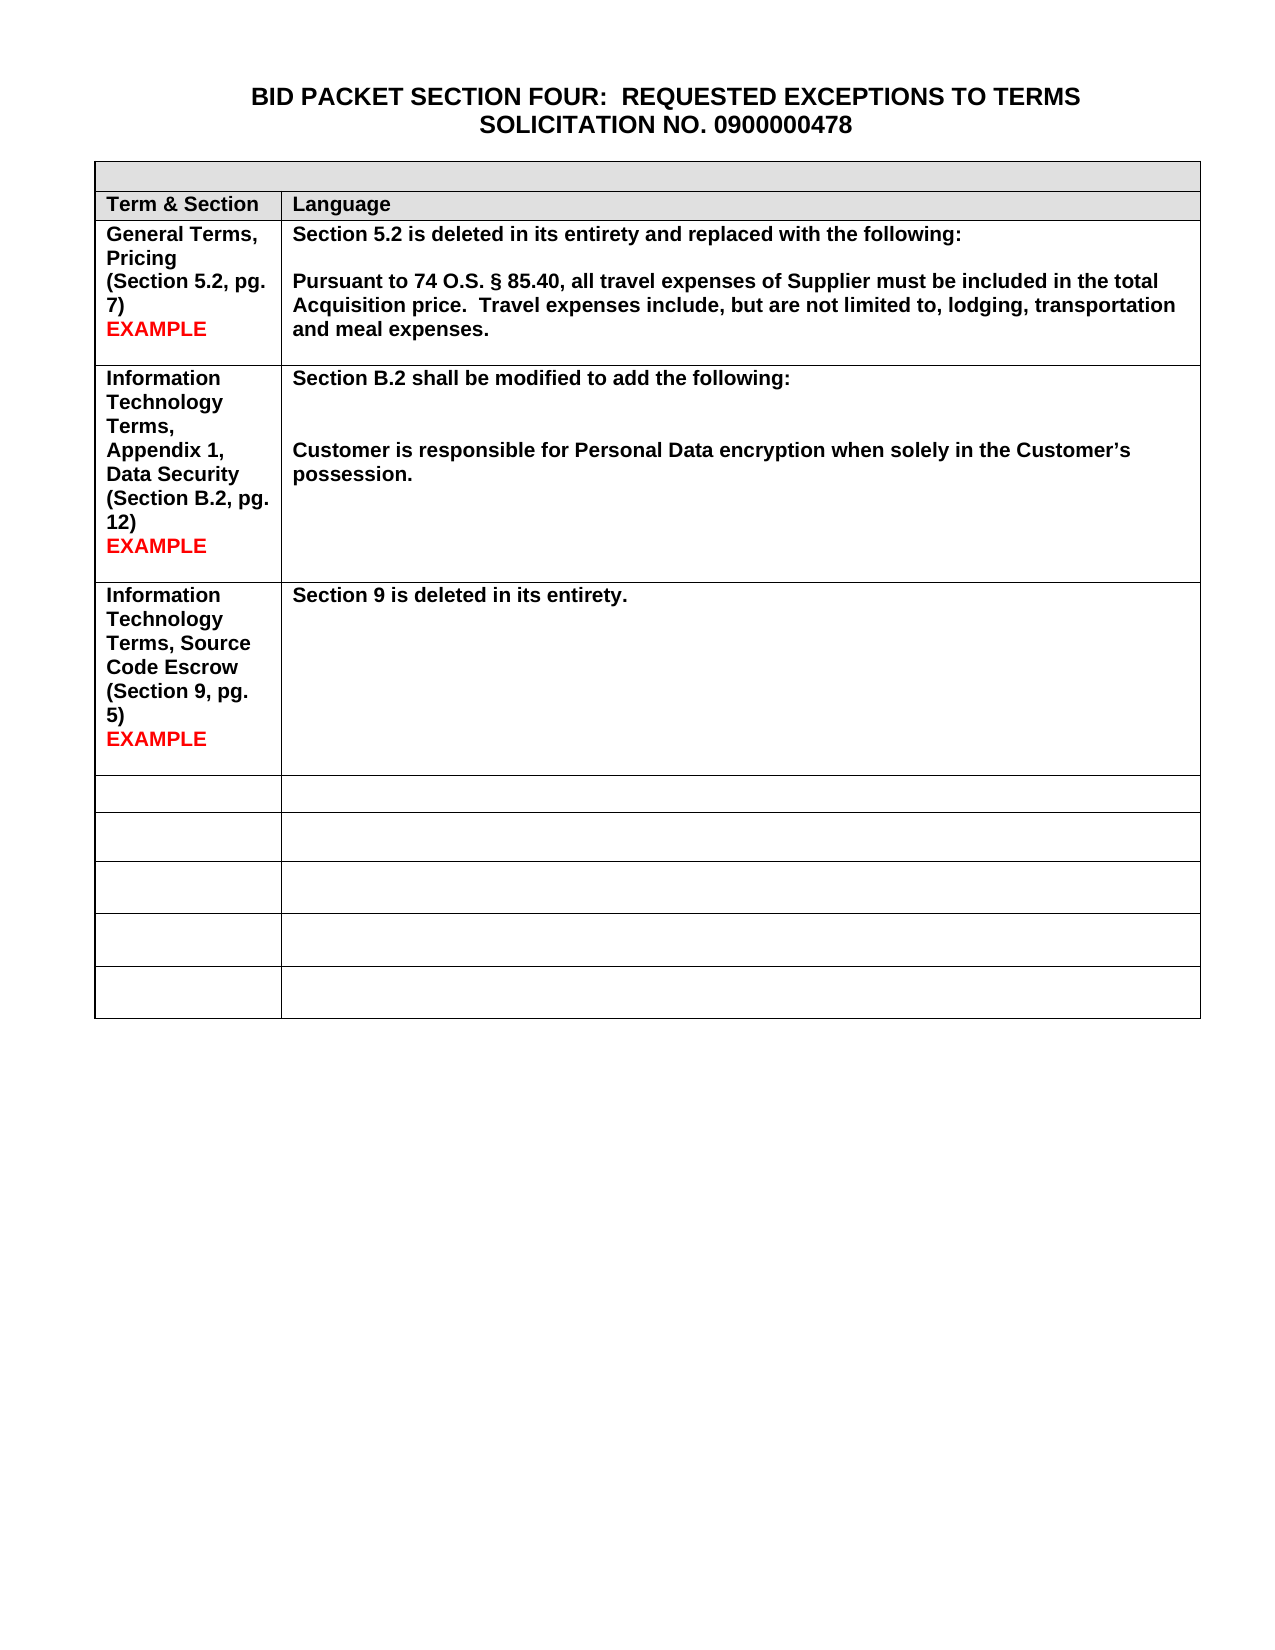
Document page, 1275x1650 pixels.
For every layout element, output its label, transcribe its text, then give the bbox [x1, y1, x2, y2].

table_cell Section B.2 shall be modified to add the following: Customer is responsible for Personal Data encryption when solely in the Customer’s possession. [282, 366, 1200, 582]
table_cell [282, 862, 1200, 913]
table_cell Language [282, 192, 1200, 220]
table_cell General Terms, Pricing (Section 5.2, pg. 7) EXAMPLE [96, 221, 281, 365]
table_cell [282, 914, 1200, 966]
text BID PACKET SECTION FOUR: REQUESTED EXCEPTIONS TO TERMS [132, 82, 1200, 110]
table_cell Section 9 is deleted in its entirety. [282, 583, 1200, 774]
table_cell [96, 776, 281, 812]
table_cell [282, 776, 1200, 812]
table_cell [282, 967, 1200, 1018]
table_cell [96, 813, 281, 861]
table_cell Term & Section [96, 192, 281, 220]
table_header [96, 162, 1200, 191]
table_cell Information Technology Terms, Source Code Escrow (Section 9, pg. 5) EXAMPLE [96, 583, 281, 774]
table_cell Information Technology Terms, Appendix 1, Data Security (Section B.2, pg. 12) EXAMPLE [96, 366, 281, 582]
table_cell [282, 813, 1200, 861]
table_cell [96, 914, 281, 966]
table_cell [96, 862, 281, 913]
table_cell Section 5.2 is deleted in its entirety and replaced with the following: Pursuant to 74 O.S. § 85.40, all travel expenses of Supplier must be included in the total Acquisition price. Travel expenses include, but are not limited to, lodging, transportation and meal expenses. [282, 221, 1200, 365]
text SOLICITATION NO. 0900000478 [132, 110, 1200, 139]
table_cell [96, 967, 281, 1018]
